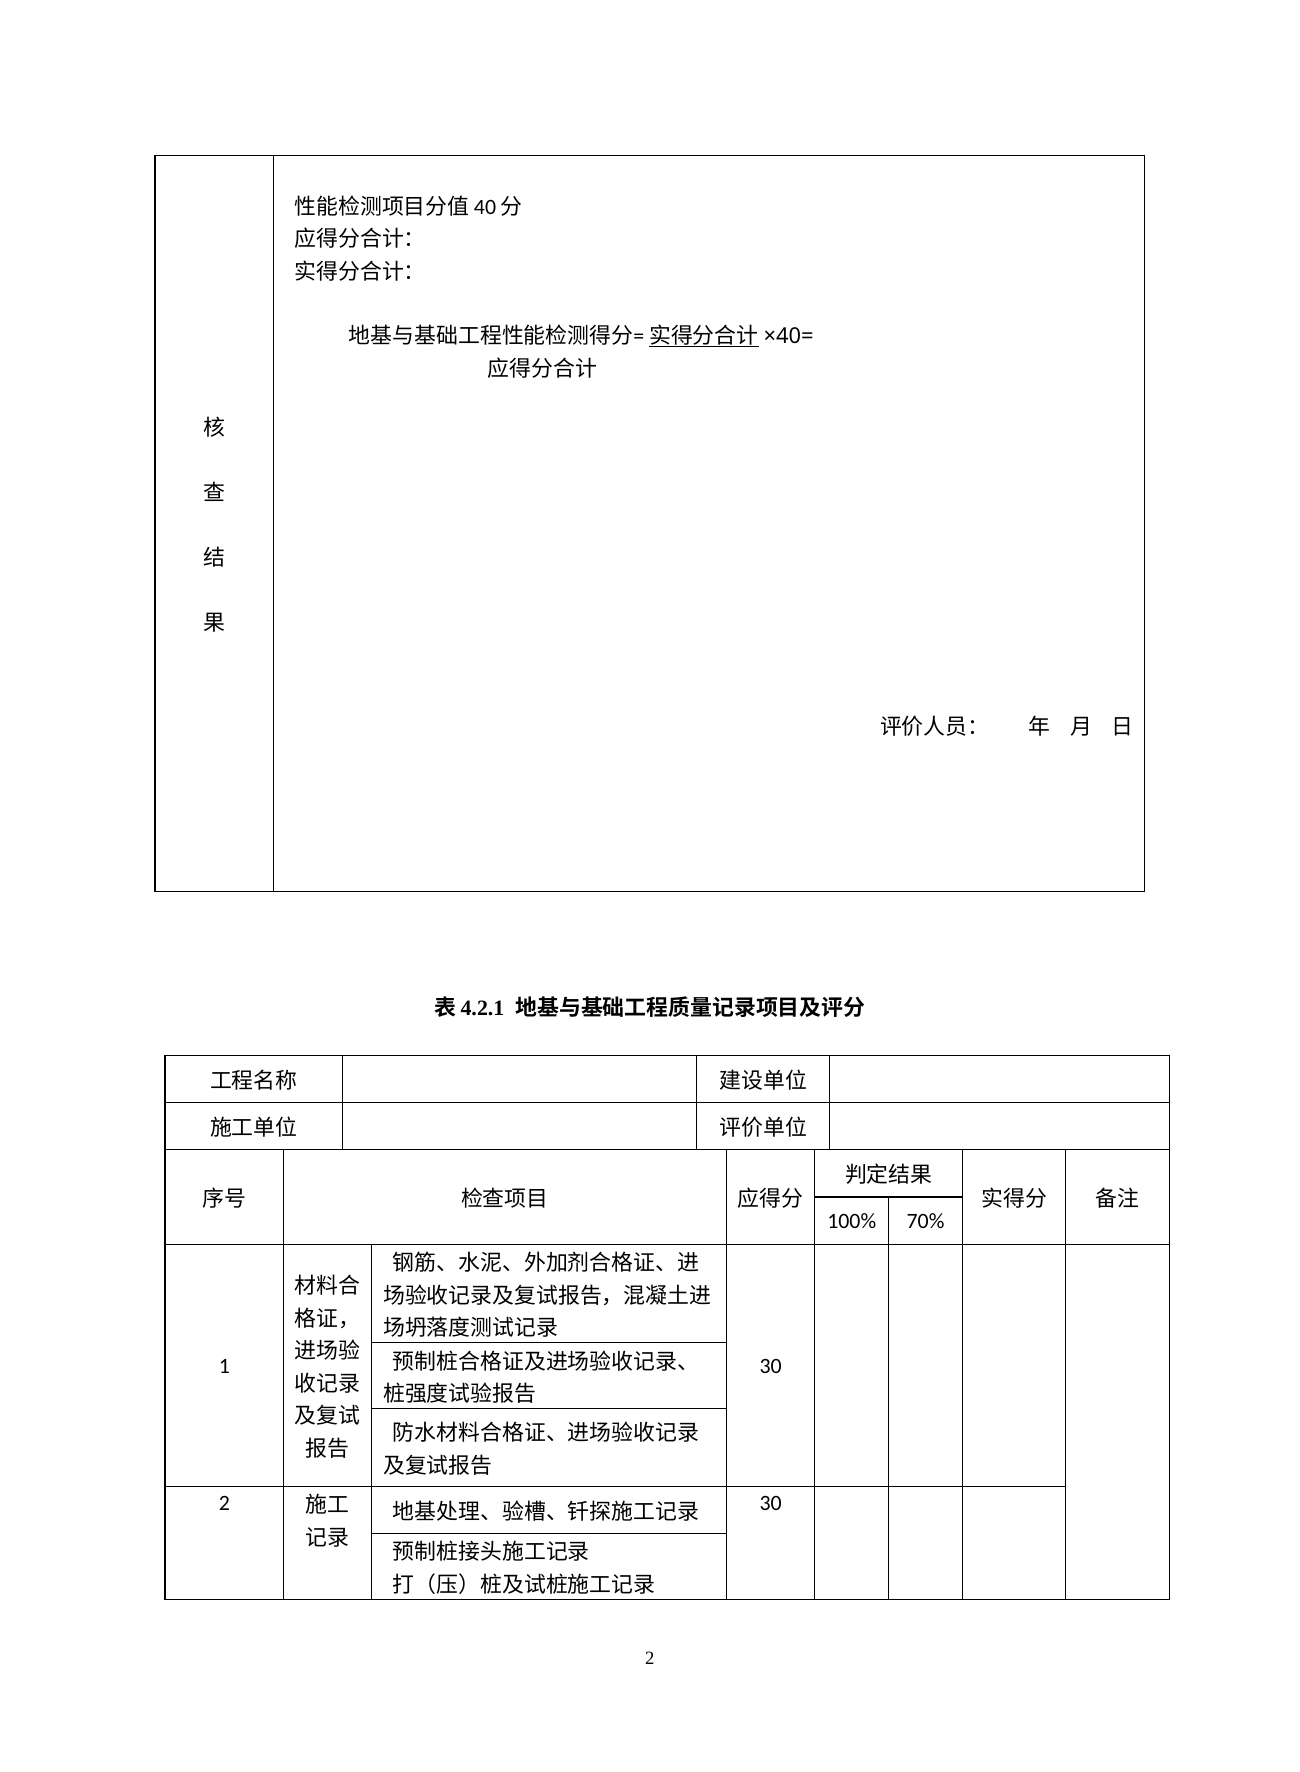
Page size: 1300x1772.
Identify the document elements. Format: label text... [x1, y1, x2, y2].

table_cell 施工 记录 [284, 1487, 371, 1599]
table_cell 性能检测项目分值40分 应得分合计： 实得分合计： 地基与基础工程性能检测得分= 实得分合计 ×40= 应得分合计 评价人员： 年 月 日 [274, 156, 1144, 891]
table_cell 序号 [166, 1150, 283, 1244]
table_cell 30 [727, 1245, 814, 1486]
table_cell [815, 1245, 888, 1486]
table_cell [963, 1487, 1065, 1599]
table_cell 钢筋、水泥、外加剂合格证、进场验收记录及复试报告，混凝土进场坍落度测试记录 [372, 1245, 726, 1342]
table_cell 预制桩合格证及进场验收记录、桩强度试验报告 [372, 1343, 726, 1408]
table_cell 材料合格证，进场验收记录及复试报告 [284, 1245, 371, 1486]
table_cell [343, 1103, 696, 1149]
table_cell [1066, 1245, 1169, 1599]
table_cell 应得分 [727, 1150, 814, 1244]
table_cell 预制桩接头施工记录 打（压）桩及试桩施工记录 [372, 1534, 726, 1599]
table_header [830, 1056, 1169, 1102]
text 表4.2.1 地基与基础工程质量记录项目及评分 [187, 989, 1112, 1022]
table_cell 施工单位 [166, 1103, 342, 1149]
table_header [343, 1056, 696, 1102]
table_cell 核 查 结 果 [156, 156, 273, 891]
table_cell 备注 [1066, 1150, 1169, 1244]
table_cell 实得分 [963, 1150, 1065, 1244]
table_cell 检查项目 [284, 1150, 726, 1244]
table_cell [963, 1245, 1065, 1486]
table_cell 70% [889, 1198, 962, 1244]
table_cell 防水材料合格证、进场验收记录及复试报告 [372, 1409, 726, 1486]
table_cell [889, 1487, 962, 1599]
table_cell [889, 1245, 962, 1486]
table_cell 2 [166, 1487, 283, 1599]
table_cell [830, 1103, 1169, 1149]
table_cell [815, 1487, 888, 1599]
table_cell 地基处理、验槽、钎探施工记录 [372, 1487, 726, 1533]
table_cell 判定结果 [815, 1150, 962, 1196]
table_cell 评价单位 [697, 1103, 829, 1149]
table_cell 1 [166, 1245, 283, 1486]
table_header 工程名称 [166, 1056, 342, 1102]
table_header 建设单位 [697, 1056, 829, 1102]
table_cell 100% [815, 1198, 888, 1244]
table_cell 30 [727, 1487, 814, 1599]
